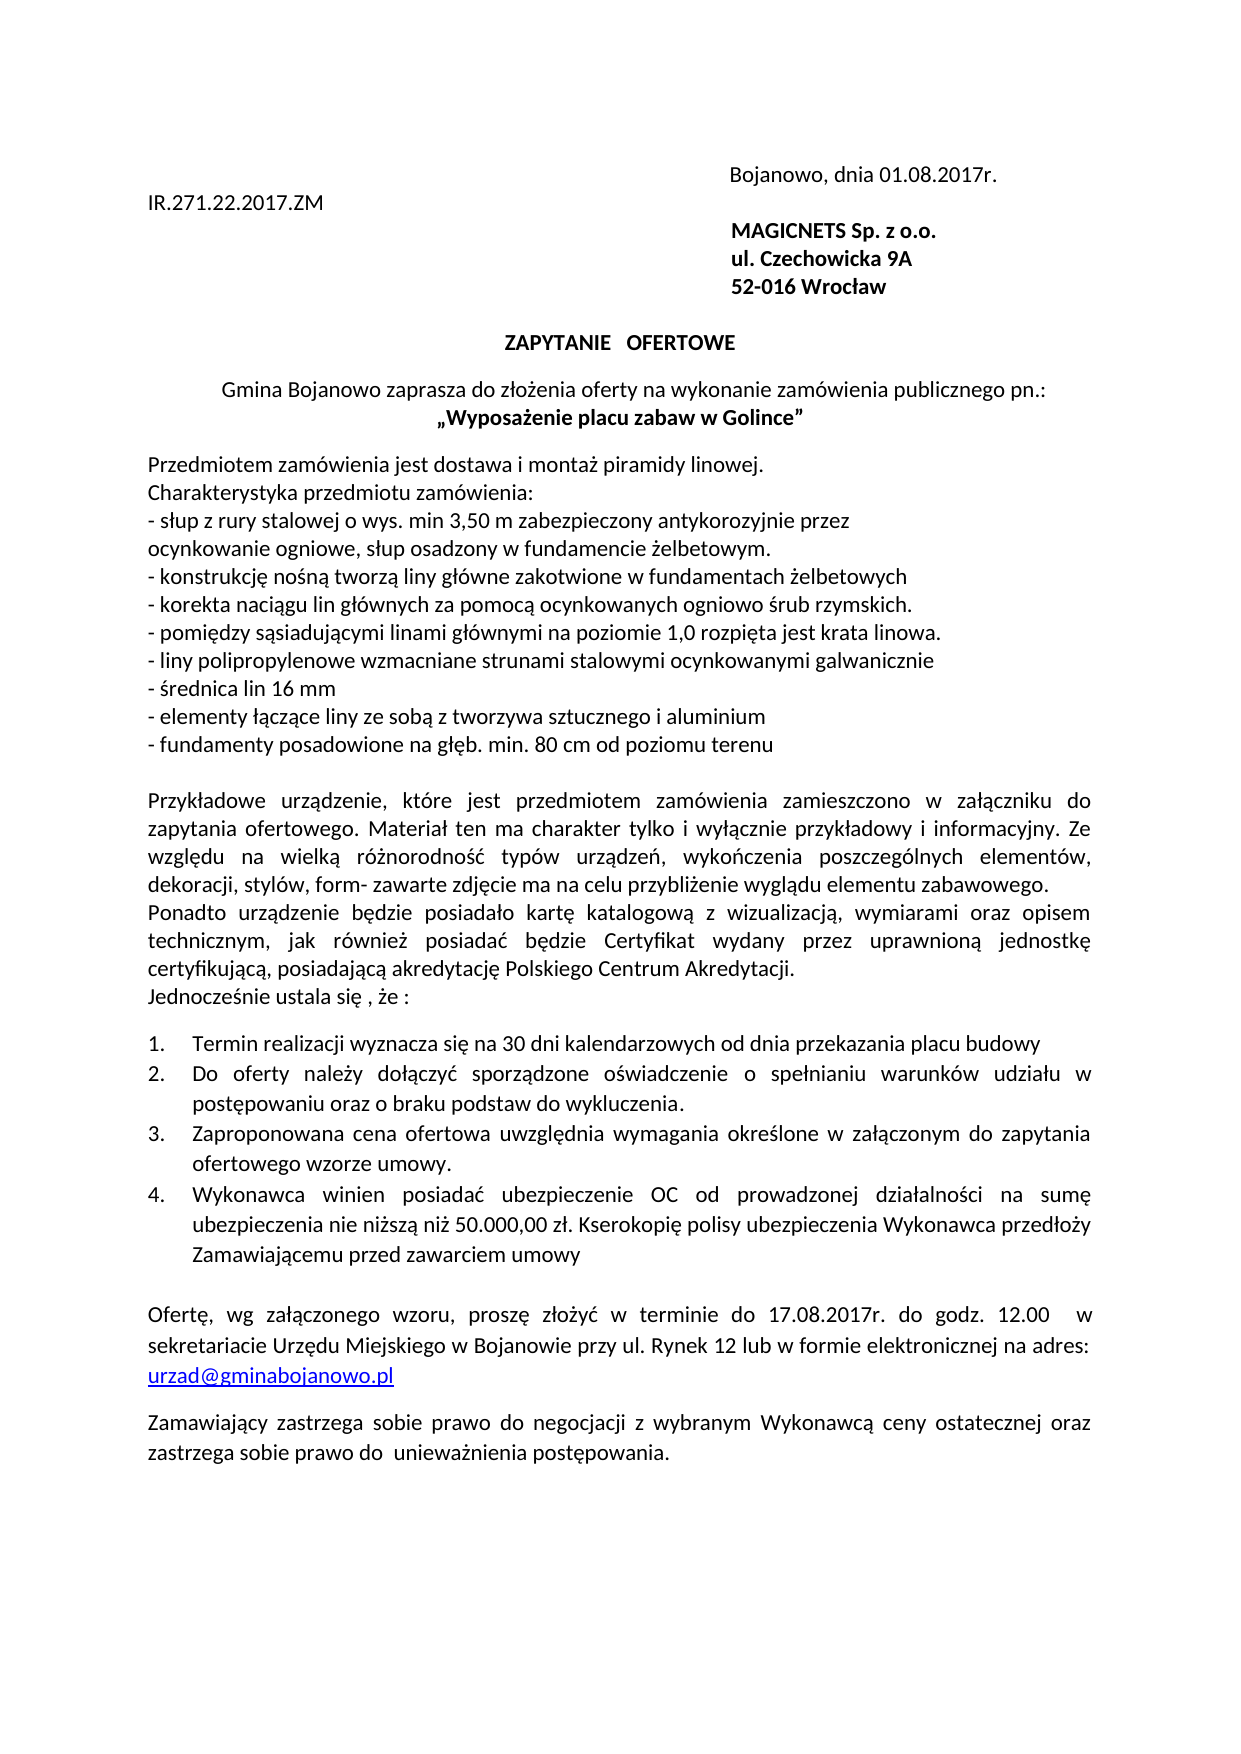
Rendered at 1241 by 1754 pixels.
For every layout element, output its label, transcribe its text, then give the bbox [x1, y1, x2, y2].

text Gmina Bojanowo zaprasza do złożenia oferty na wykonanie zamówienia publicznego pn.: [148, 375, 1092, 403]
text - elementy łączące liny ze sobą z tworzywa sztucznego i aluminium [148, 702, 1092, 730]
text Charakterystyka przedmiotu zamówienia: [148, 478, 1092, 506]
text - słup z rury stalowej o wys. min 3,50 m zabezpieczony antykorozyjnie przez [148, 506, 1092, 534]
text - korekta naciągu lin głównych za pomocą ocynkowanych ogniowo śrub rzymskich. [148, 590, 1092, 618]
text Przykładowe urządzenie, które jest przedmiotem zamówienia zamieszczono w załączniku do zapytania ofertowego. Materiał ten ma charakter tylko i wyłącznie przykładowy i informacyjny. Ze względu na wielką różnorodność typów urządzeń, wykończenia poszczególnych elementów, dekoracji, stylów, form- zawarte zdjęcie ma na celu przybliżenie wyglądu elementu zabawowego. [148, 786, 1092, 898]
text Zamawiający zastrzega sobie prawo do negocjacji z wybranym Wykonawcą ceny ostatecznej oraz zastrzega sobie prawo do unieważnienia postępowania. [148, 1408, 1092, 1466]
text 52-016 Wrocław [590, 272, 1092, 300]
text - pomiędzy sąsiadującymi linami głównymi na poziomie 1,0 rozpięta jest krata linowa. [148, 618, 1092, 646]
text Ofertę, wg załączonego wzoru, proszę złożyć w terminie do 17.08.2017r. do godz. 12.00 w sekretariacie Urzędu Miejskiego w Bojanowie przy ul. Rynek 12 lub w formie elektronicznej na adres: urzad@gminabojanowo.pl [148, 1301, 1092, 1389]
text - liny polipropylenowe wzmacniane strunami stalowymi ocynkowanymi galwanicznie [148, 646, 1092, 674]
text Bojanowo, dnia 01.08.2017r. [148, 160, 1092, 188]
list Do oferty należy dołączyć sporządzone oświadczenie o spełnianiu warunków udziału w postępowaniu oraz o braku podstaw do wykluczenia. [148, 1059, 1092, 1117]
list Zaproponowana cena ofertowa uwzględnia wymagania określone w załączonym do zapytania ofertowego wzorze umowy. [148, 1119, 1092, 1178]
list Wykonawca winien posiadać ubezpieczenie OC od prowadzonej działalności na sumę ubezpieczenia nie niższą niż 50.000,00 zł. Kserokopię polisy ubezpieczenia Wykonawca przedłoży Zamawiającemu przed zawarciem umowy [148, 1180, 1092, 1268]
text Przedmiotem zamówienia jest dostawa i montaż piramidy linowej. [148, 450, 1092, 478]
text „Wyposażenie placu zabaw w Golince” [148, 403, 1092, 431]
text - fundamenty posadowione na głęb. min. 80 cm od poziomu terenu [148, 730, 1092, 758]
list Termin realizacji wyznacza się na 30 dni kalendarzowych od dnia przekazania placu budowy [148, 1029, 1092, 1057]
text - konstrukcję nośną tworzą liny główne zakotwione w fundamentach żelbetowych [148, 562, 1092, 590]
text ocynkowanie ogniowe, słup osadzony w fundamencie żelbetowym. [148, 534, 1092, 562]
text ZAPYTANIE OFERTOWE [148, 328, 1092, 356]
text Ponadto urządzenie będzie posiadało kartę katalogową z wizualizacją, wymiarami oraz opisem technicznym, jak również posiadać będzie Certyfikat wydany przez uprawnioną jednostkę certyfikującą, posiadającą akredytację Polskiego Centrum Akredytacji. [148, 898, 1092, 982]
text MAGICNETS Sp. z o.o. [590, 216, 1092, 244]
text IR.271.22.2017.ZM [148, 188, 1092, 216]
text ul. Czechowicka 9A [664, 244, 1092, 272]
text Jednocześnie ustala się , że : [148, 982, 1092, 1010]
text - średnica lin 16 mm [148, 674, 1092, 702]
